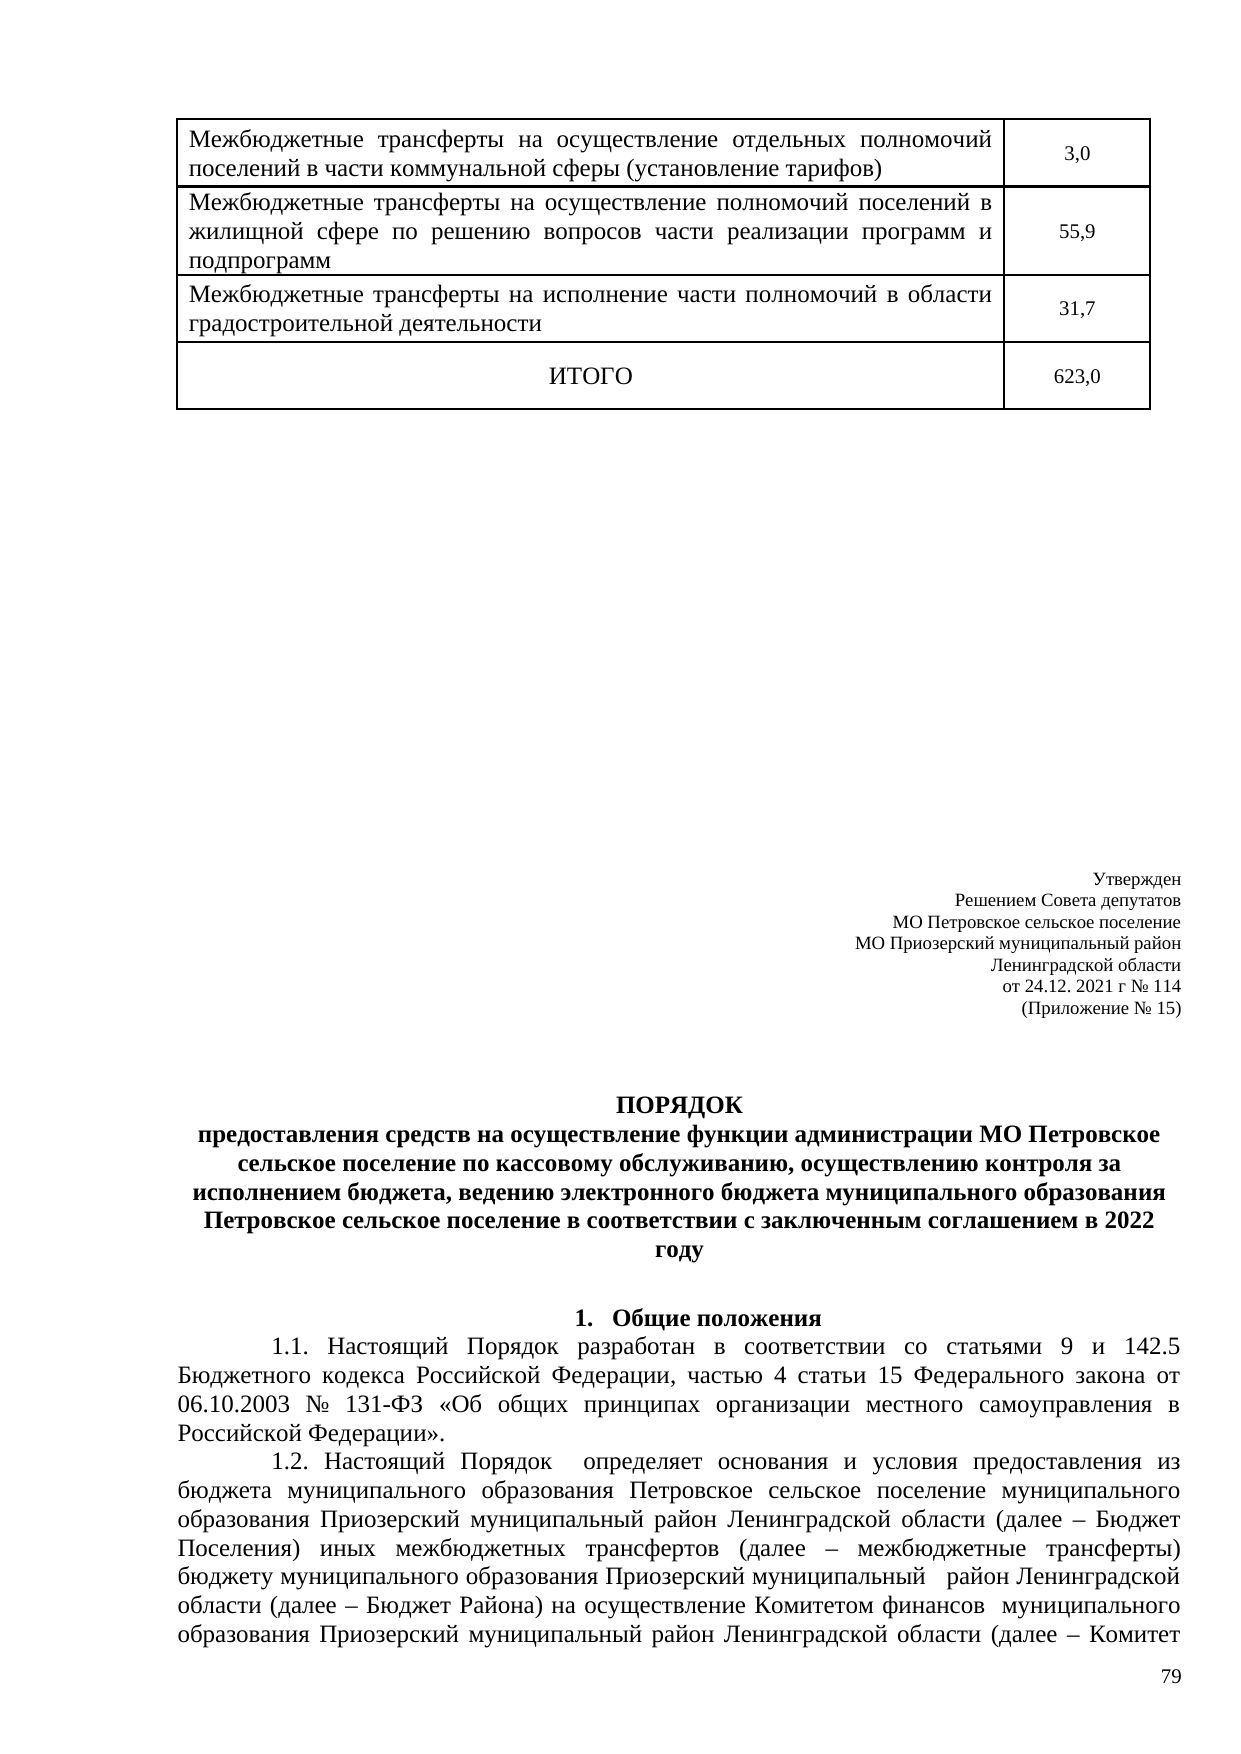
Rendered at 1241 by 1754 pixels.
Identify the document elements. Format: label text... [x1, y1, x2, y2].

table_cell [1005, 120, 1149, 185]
text МО Петровское сельское поселение [177, 911, 1181, 932]
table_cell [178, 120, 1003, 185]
text 1.1. Настоящий Порядок разработан в соответствии со статьями 9 и 142.5 Бюджетного кодекса Российской Федерации, частью 4 статьи 15 Федерального закона от 06.10.2003 № 131-ФЗ «Об общих принципах организации местного самоуправления в Российской Федерации». [177, 1331, 1181, 1446]
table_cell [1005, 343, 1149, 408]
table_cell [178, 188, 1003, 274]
text Ленинградской области [177, 954, 1181, 975]
text Утвержден [177, 867, 1181, 889]
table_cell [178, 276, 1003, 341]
text (Приложение № 15) [177, 997, 1181, 1018]
text Решением Совета депутатов [177, 889, 1181, 911]
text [177, 1446, 1181, 1648]
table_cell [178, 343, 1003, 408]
title ПОРЯДОК [177, 1091, 1181, 1119]
list Общие положения [215, 1303, 1181, 1331]
text МО Приозерский муниципальный район [177, 932, 1181, 954]
title предоставления средств на осуществление функции администрации МО Петровское сельское поселение по кассовому обслуживанию, осуществлению контроля за исполнением бюджета, ведению электронного бюджета муниципального образования Петровское сельское поселение в соответствии с заключенным соглашением в 2022 году [177, 1119, 1181, 1263]
text от 24.12. 2021 г № 114 [177, 975, 1181, 997]
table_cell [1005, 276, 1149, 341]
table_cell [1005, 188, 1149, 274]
